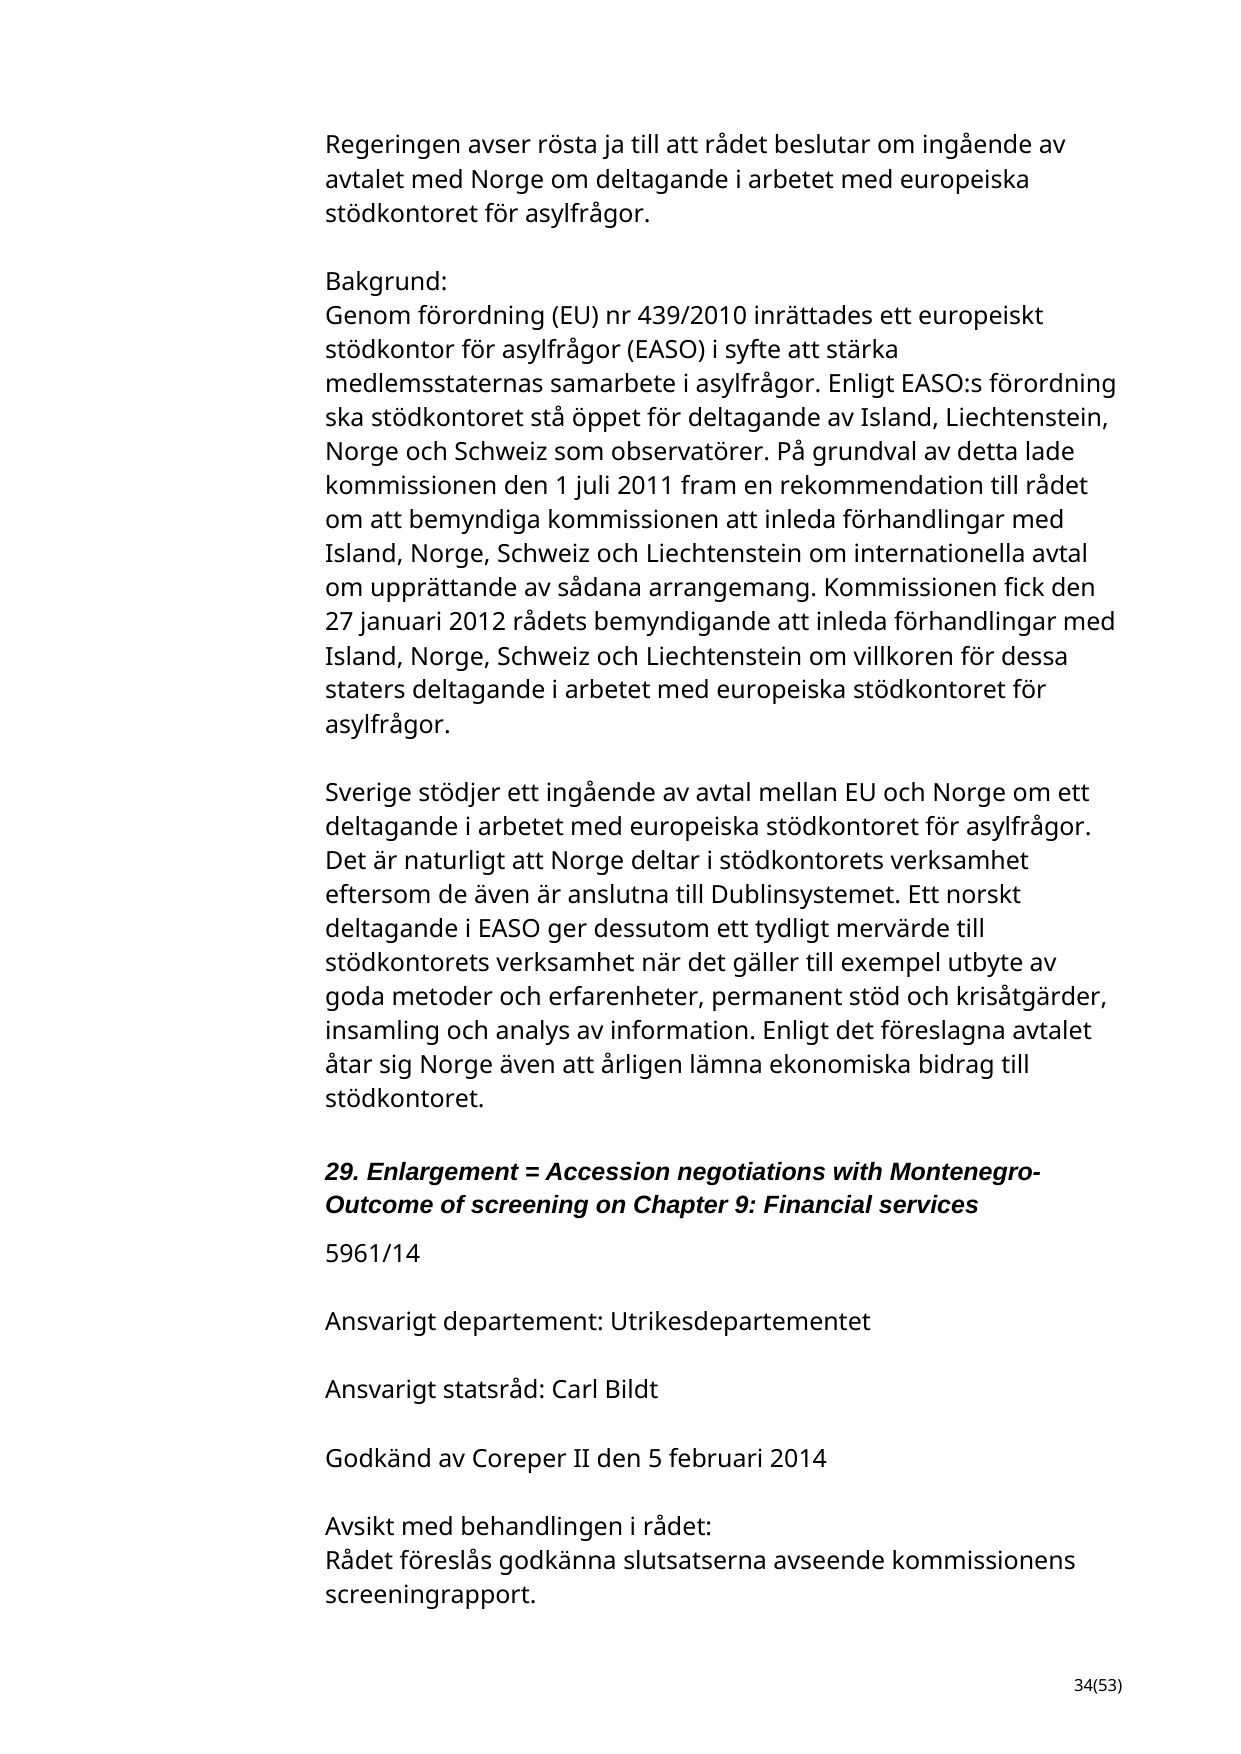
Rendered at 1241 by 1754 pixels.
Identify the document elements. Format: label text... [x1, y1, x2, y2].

subtitle 29. Enlargement = Accession negotiations with Montenegro- Outcome of screening on Chapter 9: Financial services [325, 1152, 1122, 1219]
text Ansvarigt departement: Utrikesdepartementet [325, 1304, 1122, 1338]
text Regeringen avser rösta ja till att rådet beslutar om ingående av avtalet med Norge om deltagande i arbetet med europeiska stödkontoret för asylfrågor. [325, 127, 1122, 229]
text Avsikt med behandlingen i rådet: [325, 1508, 1122, 1542]
text Genom förordning (EU) nr 439/2010 inrättades ett europeiskt stödkontor för asylfrågor (EASO) i syfte att stärka medlemsstaternas samarbete i asylfrågor. Enligt EASO:s förordning ska stödkontoret stå öppet för deltagande av Island, Liechtenstein, Norge och Schweiz som observatörer. På grundval av detta lade kommissionen den 1 juli 2011 fram en rekommendation till rådet om att bemyndiga kommissionen att inleda förhandlingar med Island, Norge, Schweiz och Liechtenstein om internationella avtal om upprättande av sådana arrangemang. Kommissionen fick den 27 januari 2012 rådets bemyndigande att inleda förhandlingar med Island, Norge, Schweiz och Liechtenstein om villkoren för dessa staters deltagande i arbetet med europeiska stödkontoret för asylfrågor. [325, 297, 1122, 740]
text 5961/14 [325, 1236, 1122, 1270]
text Ansvarigt statsråd: Carl Bildt [325, 1372, 1122, 1406]
text Rådet föreslås godkänna slutsatserna avseende kommissionens screeningrapport. [325, 1542, 1122, 1611]
text Godkänd av Coreper II den 5 februari 2014 [325, 1440, 1122, 1474]
text Bakgrund: [325, 263, 1122, 297]
text Sverige stödjer ett ingående av avtal mellan EU och Norge om ett deltagande i arbetet med europeiska stödkontoret för asylfrågor. Det är naturligt att Norge deltar i stödkontorets verksamhet eftersom de även är anslutna till Dublinsystemet. Ett norskt deltagande i EASO ger dessutom ett tydligt mervärde till stödkontorets verksamhet när det gäller till exempel utbyte av goda metoder och erfarenheter, permanent stöd och krisåtgärder, insamling och analys av information. Enligt det föreslagna avtalet åtar sig Norge även att årligen lämna ekonomiska bidrag till stödkontoret. [325, 774, 1122, 1115]
